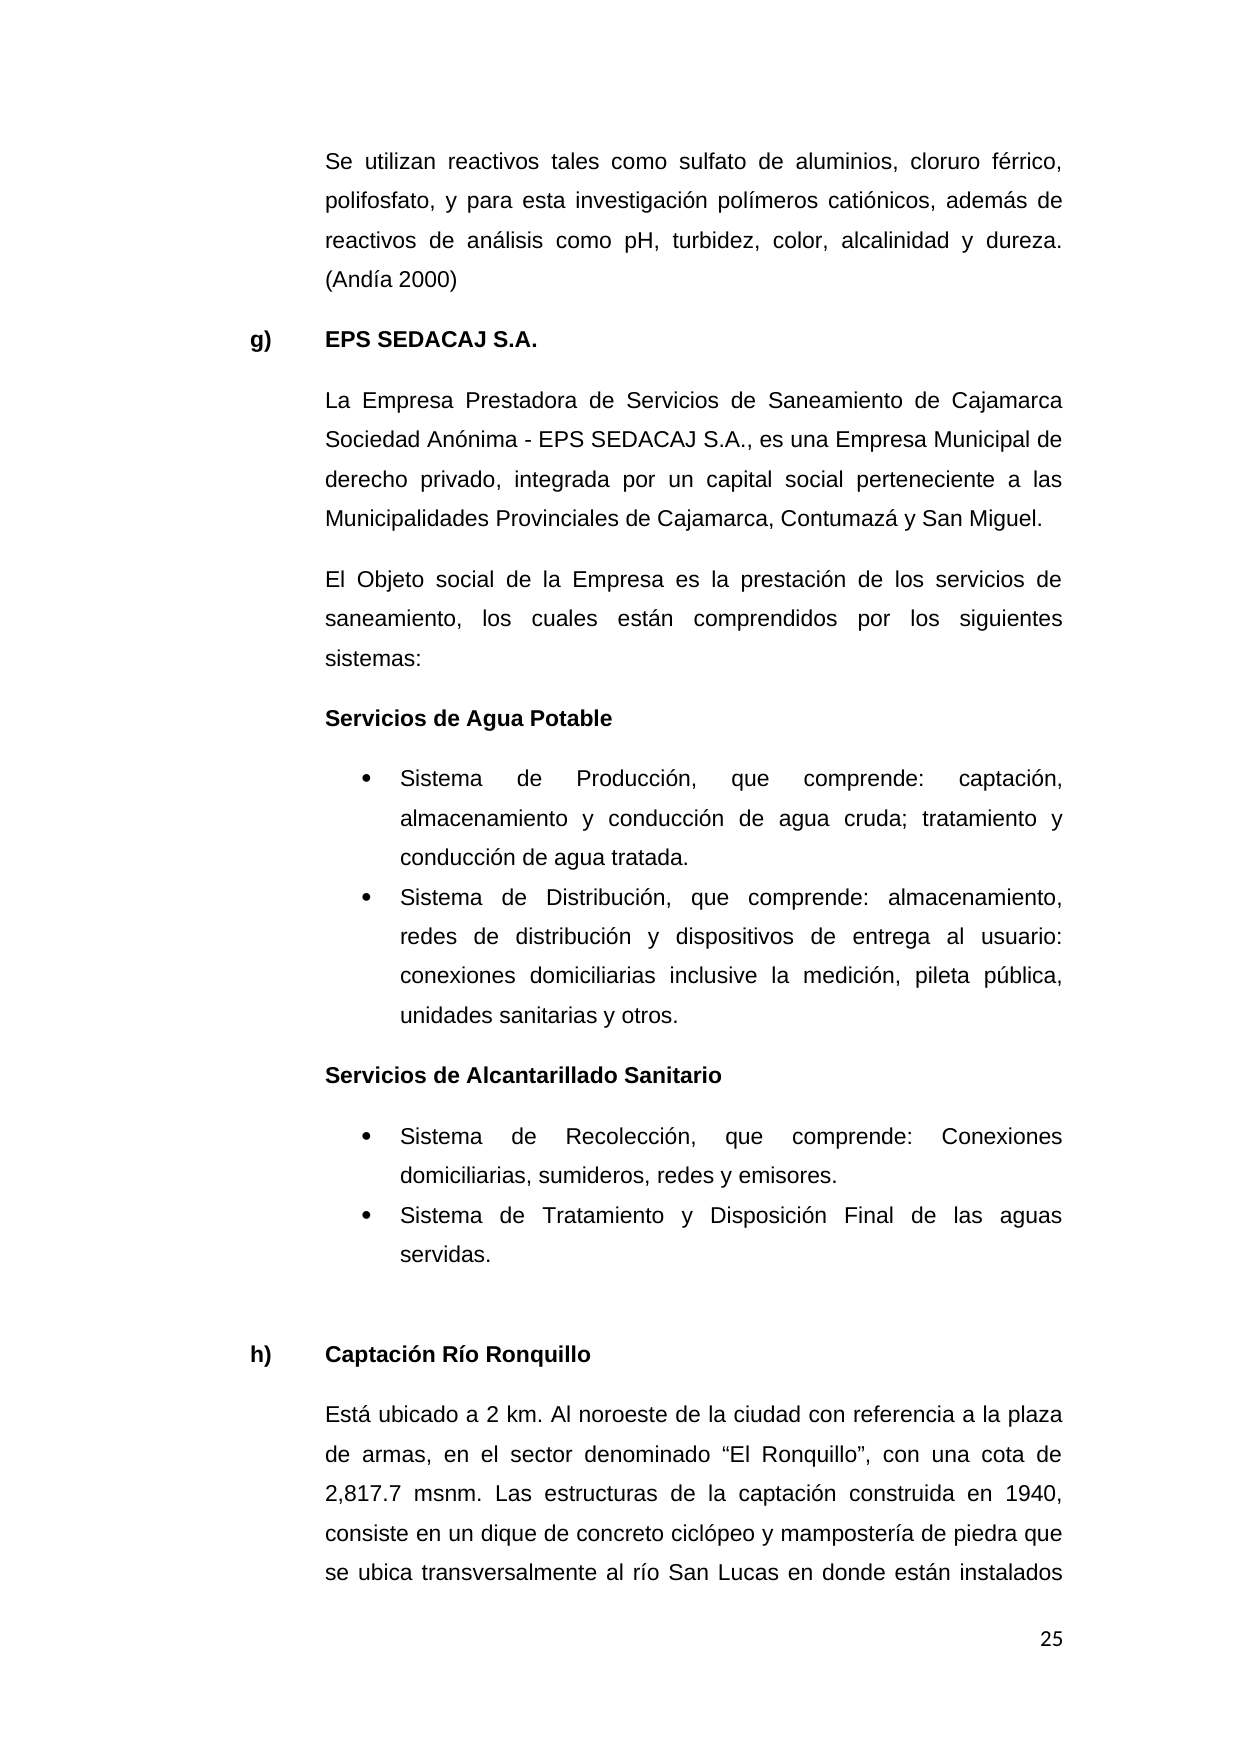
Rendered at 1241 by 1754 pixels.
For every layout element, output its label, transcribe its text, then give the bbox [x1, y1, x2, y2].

subtitle EPS SEDACAJ S.A. [250, 326, 1063, 353]
text El Objeto social de la Empresa es la prestación de los servicios de saneamiento, los cuales están comprendidos por los siguientes sistemas: [325, 566, 1063, 671]
list Sistema de Recolección, que comprende: Conexiones domiciliarias, sumideros, redes y emisores. [362, 1123, 1063, 1188]
list Sistema de Tratamiento y Disposición Final de las aguas servidas. [362, 1202, 1063, 1267]
text Servicios de Alcantarillado Sanitario [325, 1062, 1063, 1089]
text Se utilizan reactivos tales como sulfato de aluminios, cloruro férrico, polifosfato, y para esta investigación polímeros catiónicos, además de reactivos de análisis como pH, turbidez, color, alcalinidad y dureza. (Andía 2000) [325, 148, 1063, 292]
text La Empresa Prestadora de Servicios de Saneamiento de Cajamarca Sociedad Anónima - EPS SEDACAJ S.A., es una Empresa Municipal de derecho privado, integrada por un capital social perteneciente a las Municipalidades Provinciales de Cajamarca, Contumazá y San Miguel. [325, 387, 1063, 532]
list Sistema de Distribución, que comprende: almacenamiento, redes de distribución y dispositivos de entrega al usuario: conexiones domiciliarias inclusive la medición, pileta pública, unidades sanitarias y otros. [362, 883, 1063, 1028]
text Servicios de Agua Potable [325, 705, 1063, 731]
list Sistema de Producción, que comprende: captación, almacenamiento y conducción de agua cruda; tratamiento y conducción de agua tratada. [362, 765, 1063, 870]
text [325, 1401, 1063, 1585]
subtitle Captación Río Ronquillo [250, 1341, 1063, 1367]
